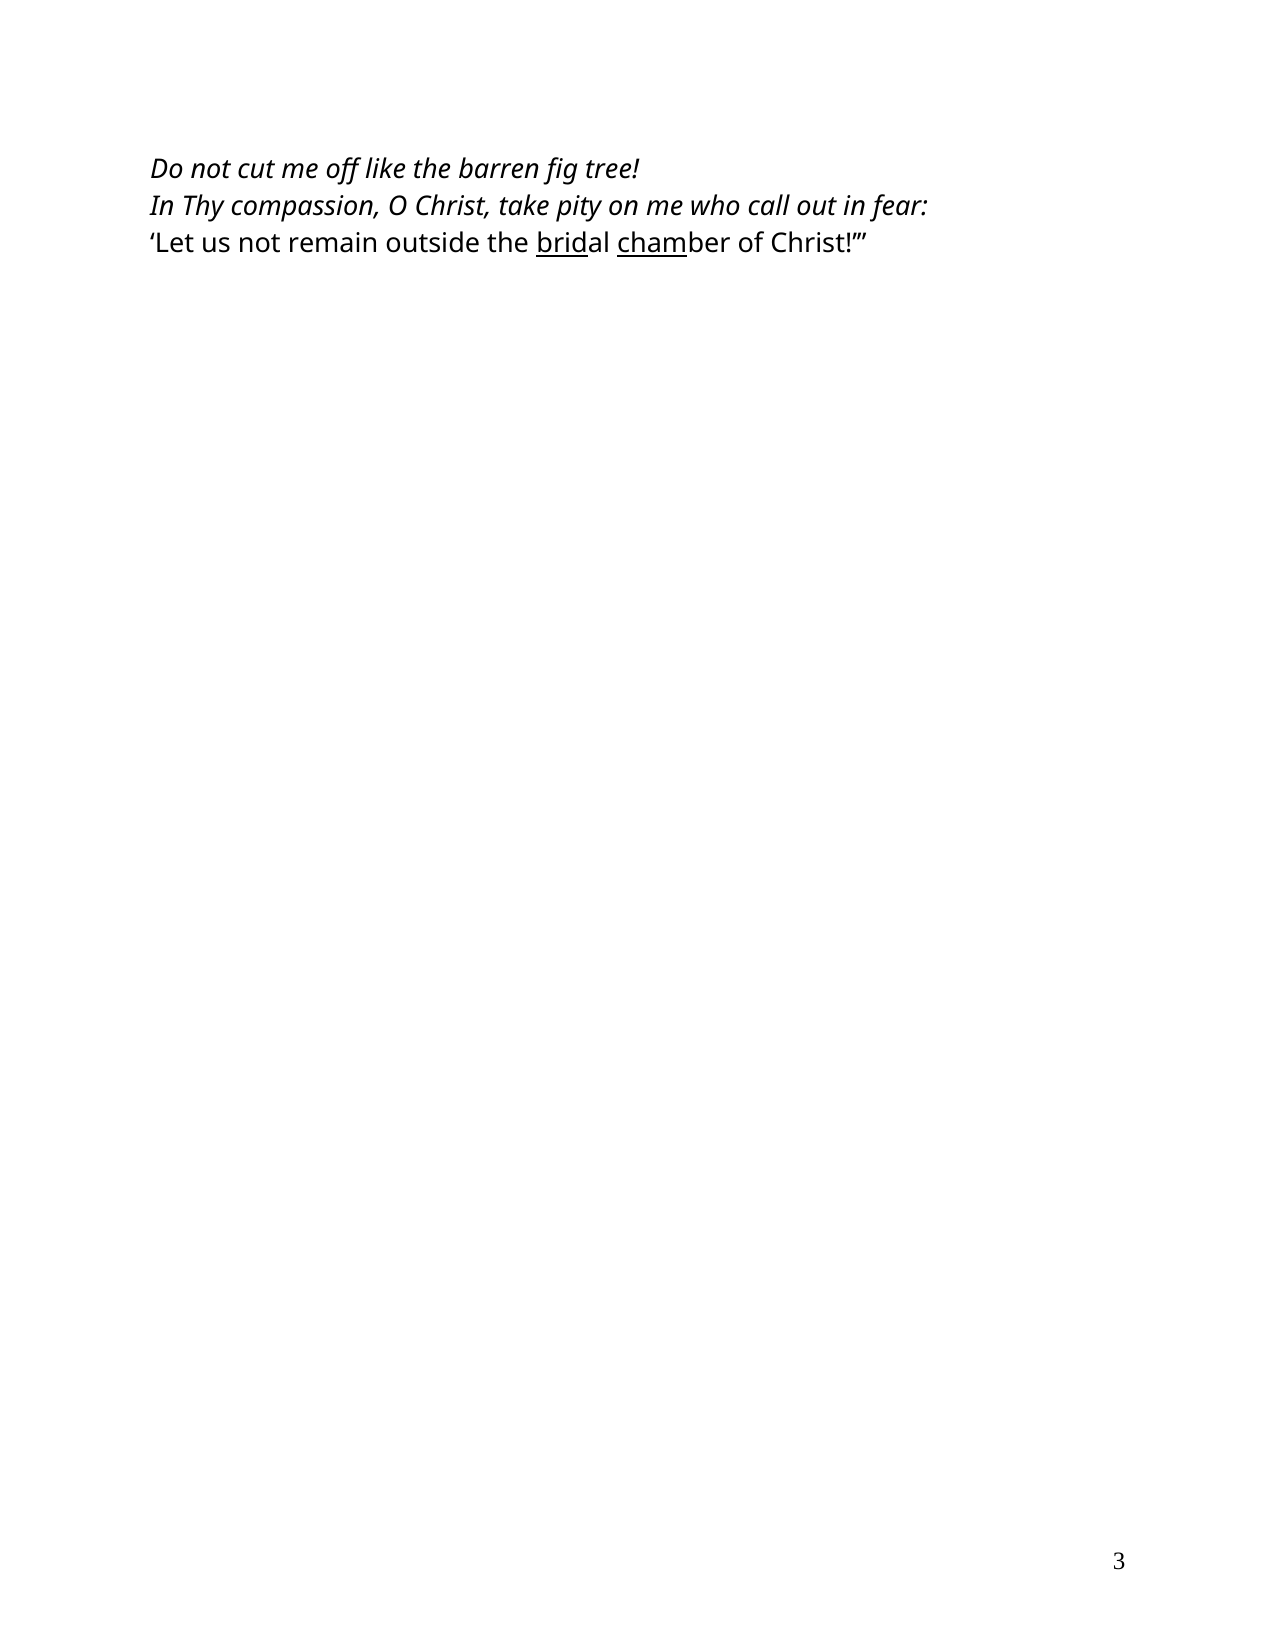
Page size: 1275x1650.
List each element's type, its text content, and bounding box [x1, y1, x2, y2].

text ‘Let us not remain outside the bridal chamber of Christ!’” [150, 224, 1125, 261]
text Do not cut me off like the barren fig tree! [150, 150, 1125, 187]
text In Thy compassion, O Christ, take pity on me who call out in fear: [150, 187, 1125, 224]
